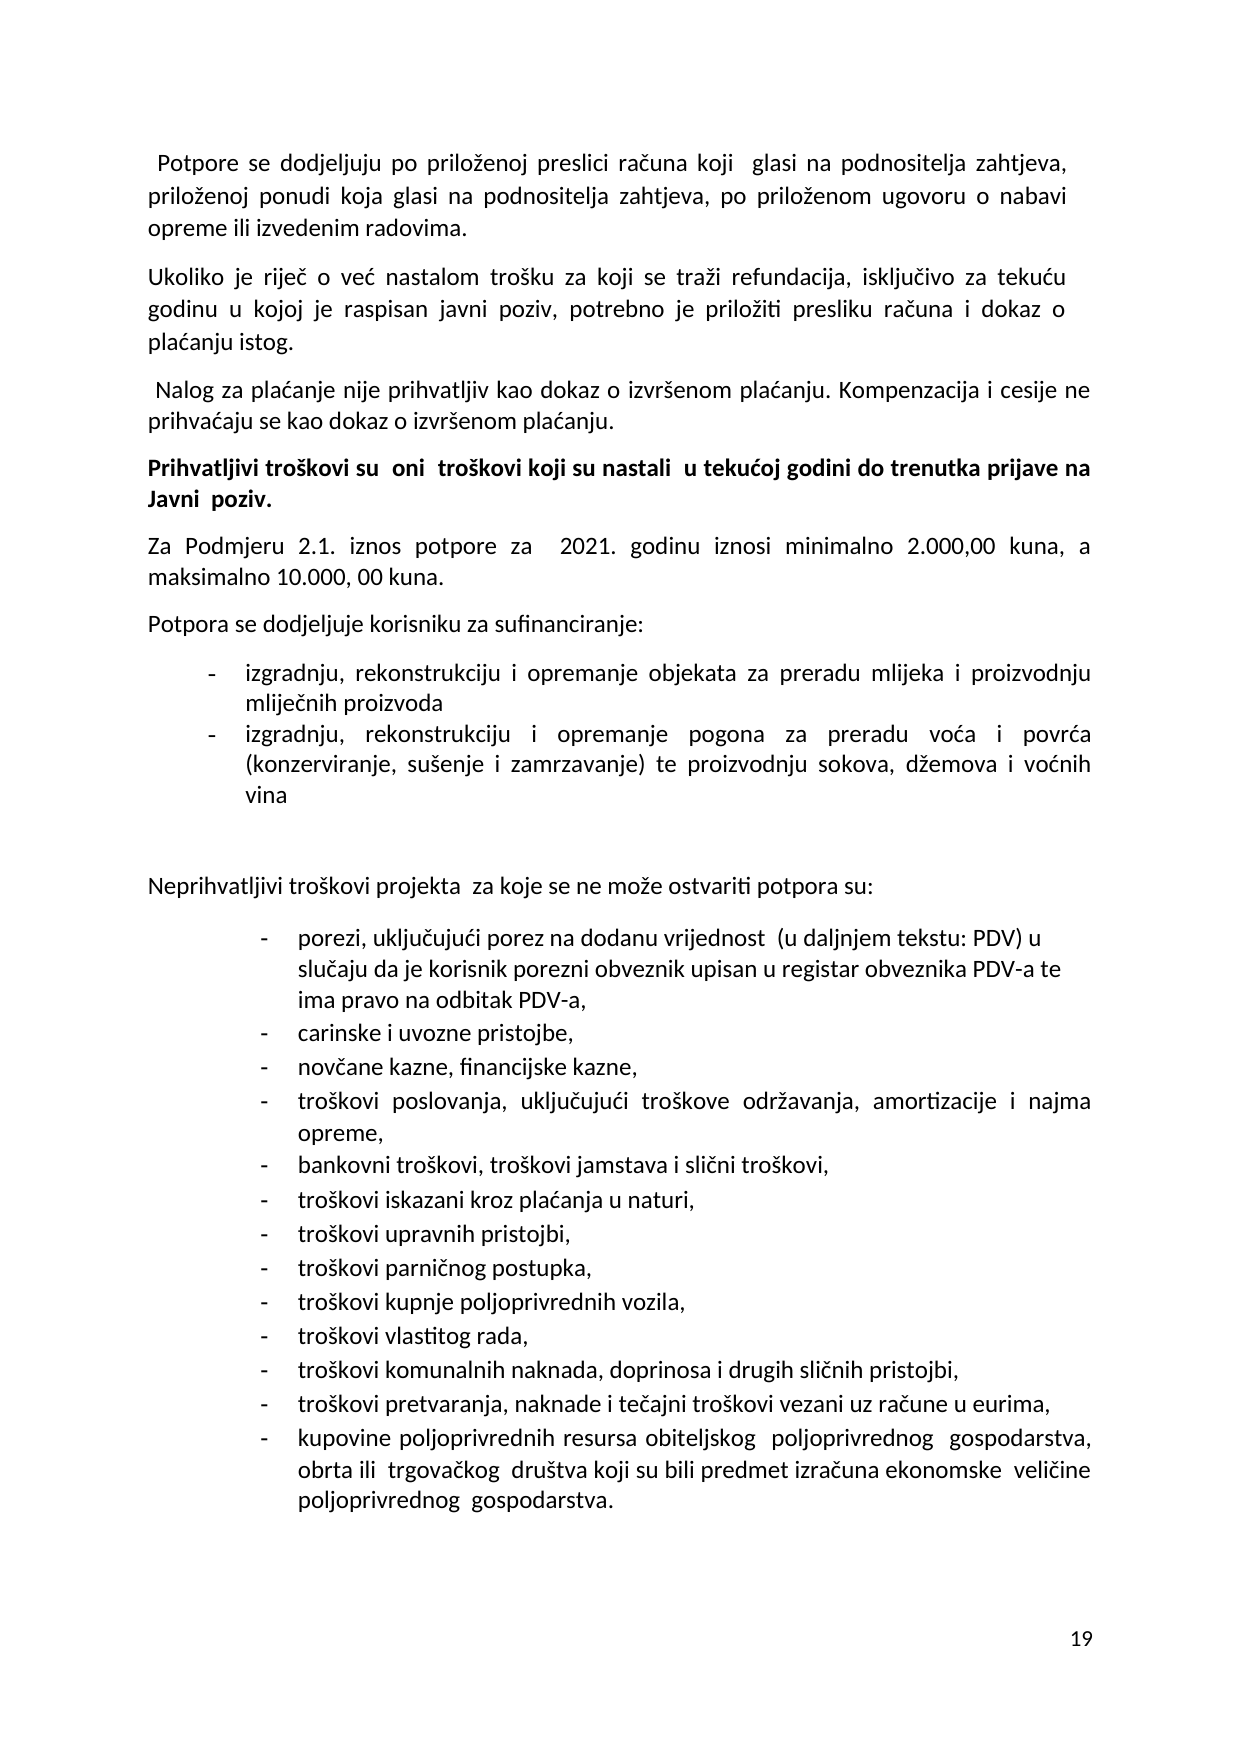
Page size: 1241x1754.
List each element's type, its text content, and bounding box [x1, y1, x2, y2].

text Za Podmjeru 2.1. iznos potpore za 2021. godinu iznosi minimalno 2.000,00 kuna, a maksimalno 10.000, 00 kuna. [148, 530, 1093, 591]
list troškovi poslovanja, uključujući troškove održavanja, amortizacije i najma opreme, [260, 1083, 1093, 1147]
text Nalog za plaćanje nije prihvatljiv kao dokaz o izvršenom plaćanju. Kompenzacija i cesije ne prihvaćaju se kao dokaz o izvršenom plaćanju. [148, 375, 1093, 436]
list bankovni troškovi, troškovi jamstava i slični troškovi, [260, 1147, 1093, 1181]
text Ukoliko je riječ o već nastalom trošku za koji se traži refundacija, isključivo za tekuću godinu u kojoj je raspisan javni poziv, potrebno je priložiti presliku računa i dokaz o plaćanju istog. [148, 261, 1068, 356]
list troškovi pretvaranja, naknade i tečajni troškovi vezani uz račune u eurima, [260, 1386, 1093, 1420]
text Prihvatljivi troškovi su oni troškovi koji su nastali u tekućoj godini do trenutka prijave na Javni poziv. [148, 452, 1093, 513]
text Neprihvatljivi troškovi projekta za koje se ne može ostvariti potpora su: [148, 870, 1093, 901]
list izgradnju, rekonstrukciju i opremanje pogona za preradu voća i povrća (konzerviranje, sušenje i zamrzavanje) te proizvodnju sokova, džemova i voćnih vina [208, 718, 1093, 809]
list troškovi iskazani kroz plaćanja u naturi, [260, 1181, 1093, 1215]
list troškovi upravnih pristojbi, [260, 1215, 1093, 1249]
list izgradnju, rekonstrukciju i opremanje objekata za preradu mlijeka i proizvodnju mliječnih proizvoda [208, 657, 1093, 718]
list troškovi parničnog postupka, [260, 1249, 1093, 1283]
list porezi, uključujući porez na dodanu vrijednost (u daljnjem tekstu: PDV) u slučaju da je korisnik porezni obveznik upisan u registar obveznika PDV-a te ima pravo na odbitak PDV-a, [260, 919, 1093, 1014]
list troškovi kupnje poljoprivrednih vozila, [260, 1283, 1093, 1317]
text Potpora se dodjeljuje korisniku za sufinanciranje: [148, 608, 1093, 638]
list kupovine poljoprivrednih resursa obiteljskog poljoprivrednog gospodarstva, obrta ili trgovačkog društva koji su bili predmet izračuna ekonomske veličine poljoprivrednog gospodarstva. [260, 1420, 1093, 1515]
text Potpore se dodjeljuju po priloženoj preslici računa koji glasi na podnositelja zahtjeva, priloženoj ponudi koja glasi na podnositelja zahtjeva, po priloženom ugovoru o nabavi opreme ili izvedenim radovima. [148, 148, 1068, 243]
list troškovi vlastitog rada, [260, 1317, 1093, 1352]
list troškovi komunalnih naknada, doprinosa i drugih sličnih pristojbi, [260, 1352, 1093, 1386]
list novčane kazne, financijske kazne, [260, 1048, 1093, 1083]
list carinske i uvozne pristojbe, [260, 1014, 1093, 1048]
